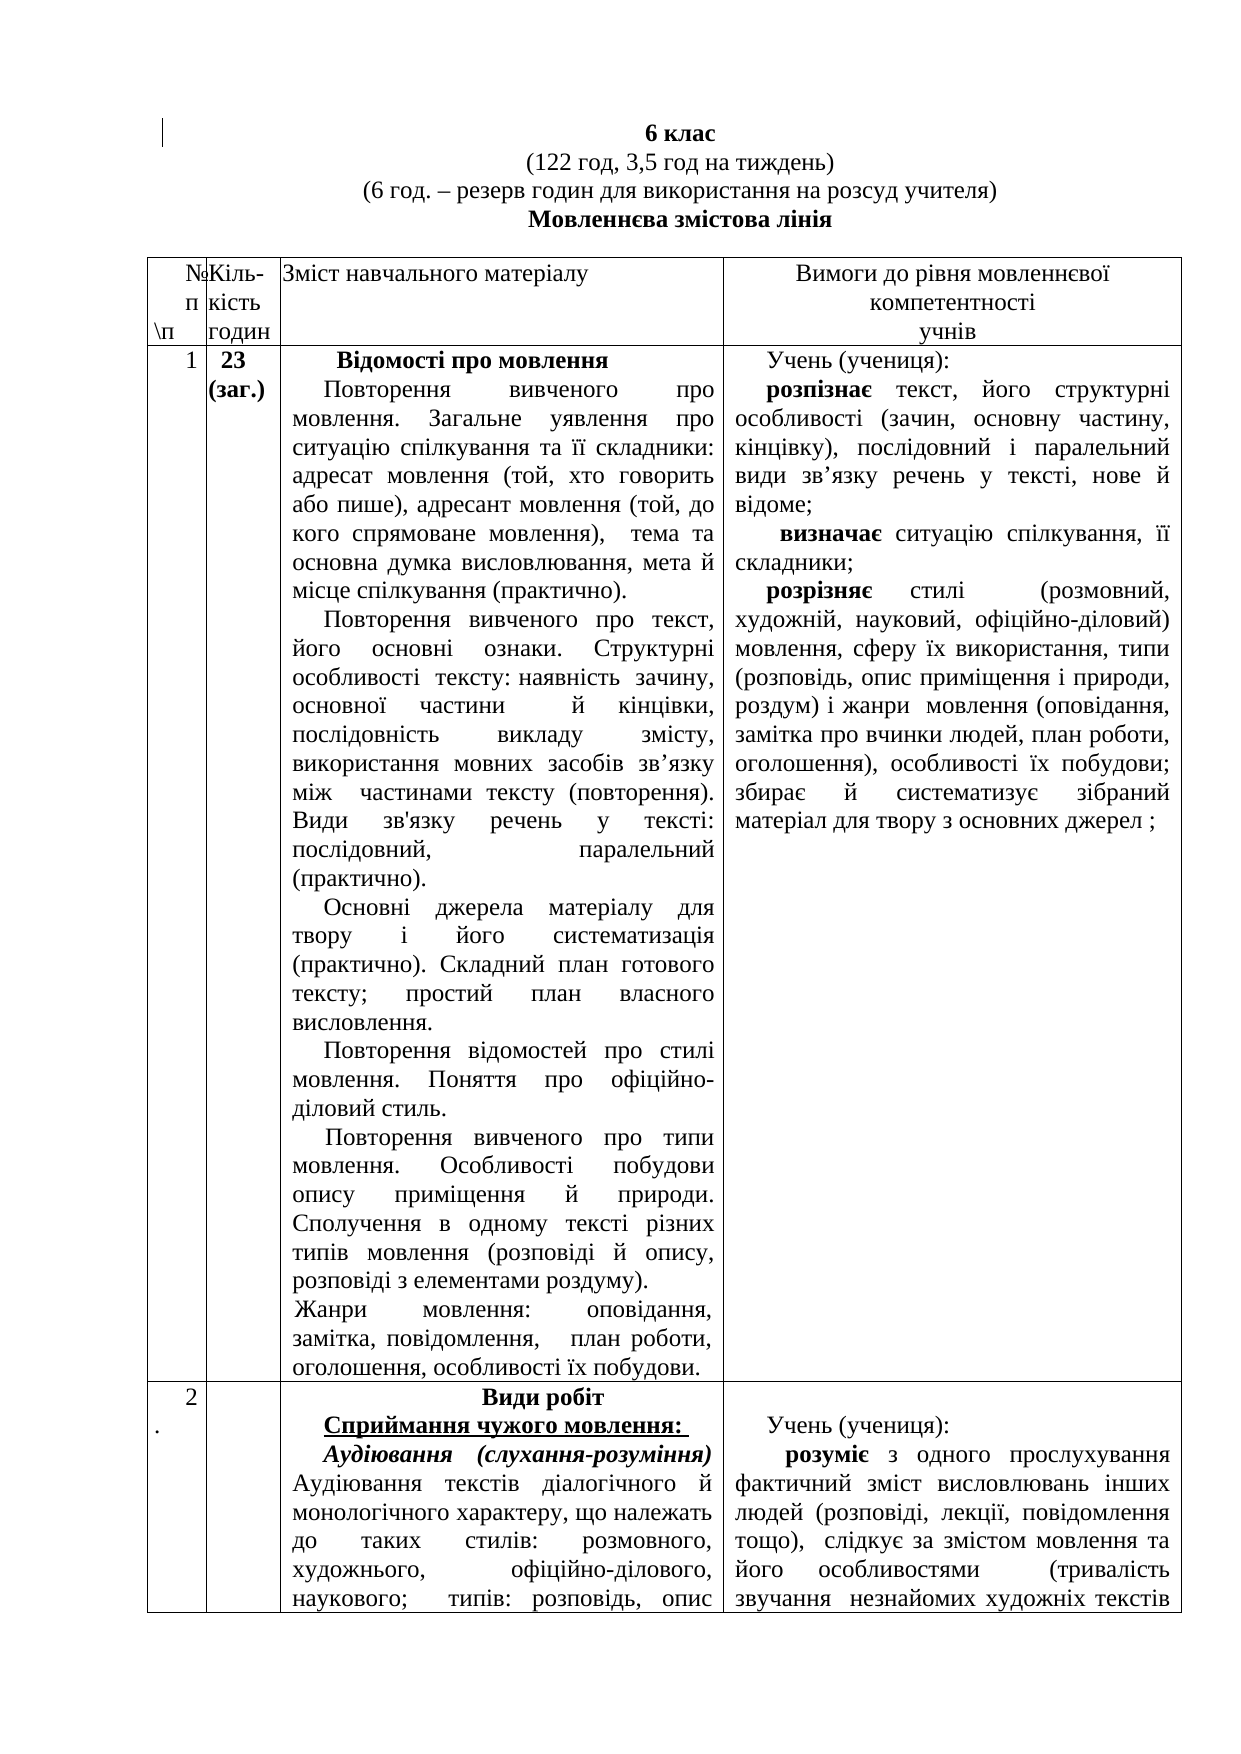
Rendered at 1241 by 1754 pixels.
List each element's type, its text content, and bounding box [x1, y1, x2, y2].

text (122 год, 3,5 год на тиждень) [177, 147, 1152, 176]
table_header № п\п [148, 258, 206, 344]
text (6 год. – резерв годин для використання на розсуд учителя) [177, 176, 1152, 204]
text 6 клас [177, 118, 1152, 147]
table_cell 1 [148, 346, 206, 1381]
table_header Кіль- кість годин [207, 258, 280, 344]
table_cell Відомості про мовлення Повторення вивченого про мовлення. Загальне уявлення про ситуацію спілкування та її складники: адресат мовлення (той, хто говорить або пише), адресант мовлення (той, до кого спрямоване мовлення), тема та основна думка висловлювання, мета й місце спілкування (практично). Повторення вивченого про текст, його основні ознаки. Структурні особливості тексту: наявність зачину, основної частини й кінцівки, послідовність викладу змісту, використання мовних засобів зв’язку між частинами тексту (повторення). Види зв'язку речень у тексті: послідовний, паралельний (практично). Основні джерела матеріалу для твору і його систематизація (практично). Складний план готового тексту; простий план власного висловлення. Повторення відомостей про стилі мовлення. Поняття про офіційно-діловий стиль. Повторення вивченого про типи мовлення. Особливості побудови опису приміщення й природи. Сполучення в одному тексті різних типів мовлення (розповіді й опису, розповіді з елементами роздуму). Жанри мовлення: оповідання, замітка, повідомлення, план роботи, оголошення, особливості їх побудови. [281, 346, 723, 1381]
table_cell 23 (заг.) [207, 346, 280, 1381]
table_cell 2. [148, 1382, 206, 1612]
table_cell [724, 1382, 1181, 1612]
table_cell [281, 1382, 723, 1612]
subtitle Мовленнєва змістова лінія [177, 204, 1152, 233]
table_cell Учень (учениця): розпізнає текст, його структурні особливості (зачин, основну частину, кінцівку), послідовний і паралельний види зв’язку речень у тексті, нове й відоме; визначає ситуацію спілкування, її складники; розрізняє стилі (розмовний, художній, науковий, офіційно-діловий) мовлення, сферу їх використання, типи (розповідь, опис приміщення і природи, роздум) і жанри мовлення (оповідання, замітка про вчинки людей, план роботи, оголошення), особливості їх побудови; збирає й систематизує зібраний матеріал для твору з основних джерел ; [724, 346, 1181, 1381]
table_header Вимоги до рівня мовленнєвої компетентності учнів [724, 258, 1181, 344]
table_cell [207, 1382, 280, 1612]
table_header Зміст навчального матеріалу [281, 258, 723, 344]
